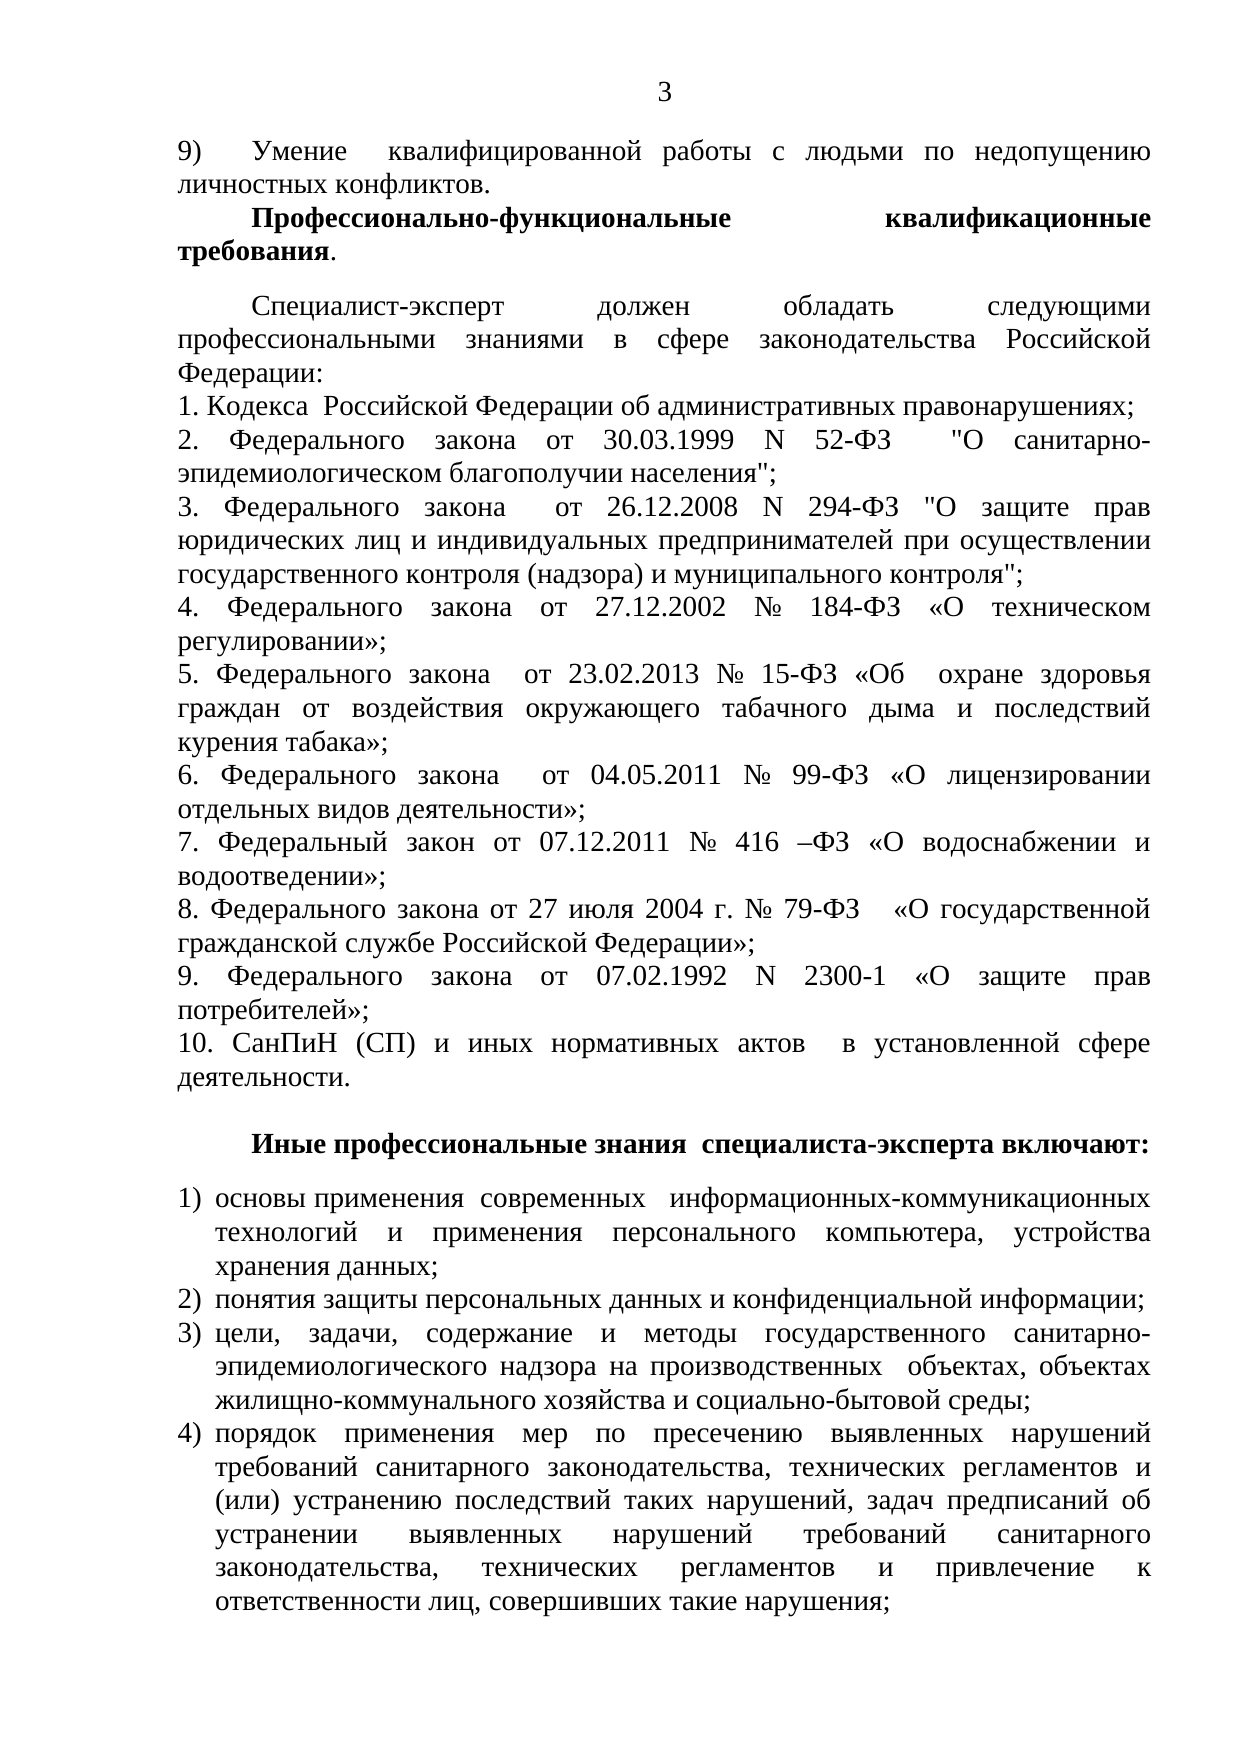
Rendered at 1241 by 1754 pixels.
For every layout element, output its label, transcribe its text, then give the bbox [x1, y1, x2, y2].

text 7. Федеральный закон от 07.12.2011 № 416 –ФЗ «О водоснабжении и водоотведении»; [177, 824, 1152, 891]
text Иные профессиональные знания специалиста-эксперта включают: [177, 1126, 1152, 1160]
text Профессионально-функциональные квалификационные требования. [177, 200, 1152, 267]
text 6. Федерального закона от 04.05.2011 № 99-ФЗ «О лицензировании отдельных видов деятельности»; [177, 757, 1152, 824]
text 2. Федерального закона от 30.03.1999 N 52-ФЗ "О санитарно-эпидемиологическом благополучии населения"; [177, 422, 1152, 489]
text 1. Кодекса Российской Федерации об административных правонарушениях; [177, 388, 1152, 422]
list основы применения современных информационных-коммуникационных технологий и применения персонального компьютера, устройства хранения данных; [177, 1181, 1152, 1281]
list порядок применения мер по пресечению выявленных нарушений требований санитарного законодательства, технических регламентов и (или) устранению последствий таких нарушений, задач предписаний об устранении выявленных нарушений требований санитарного законодательства, технических регламентов и привлечение к ответственности лиц, совершивших такие нарушения; [177, 1415, 1152, 1617]
text 5. Федерального закона от 23.02.2013 № 15-ФЗ «Об охране здоровья граждан от воздействия окружающего табачного дыма и последствий курения табака»; [177, 657, 1152, 757]
text Специалист-эксперт должен обладать следующими профессиональными знаниями в сфере законодательства Российской Федерации: [177, 288, 1152, 388]
text 9. Федерального закона от 07.02.1992 N 2300-1 «О защите прав потребителей»; [177, 958, 1152, 1026]
text 8. Федерального закона от 27 июля 2004 г. № 79-ФЗ «О государственной гражданской службе Российской Федерации»; [177, 891, 1152, 958]
text 4. Федерального закона от 27.12.2002 № 184-ФЗ «О техническом регулировании»; [177, 589, 1152, 657]
text 3. Федерального закона от 26.12.2008 N 294-ФЗ "О защите прав юридических лиц и индивидуальных предпринимателей при осуществлении государственного контроля (надзора) и муниципального контроля"; [177, 489, 1152, 589]
list Умение квалифицированной работы с людьми по недопущению личностных конфликтов. [177, 133, 1152, 200]
text 10. СанПиН (СП) и иных нормативных актов в установленной сфере деятельности. [177, 1026, 1152, 1093]
list цели, задачи, содержание и методы государственного санитарно-эпидемиологического надзора на производственных объектах, объектах жилищно-коммунального хозяйства и социально-бытовой среды; [177, 1315, 1152, 1415]
list понятия защиты персональных данных и конфиденциальной информации; [177, 1281, 1152, 1315]
